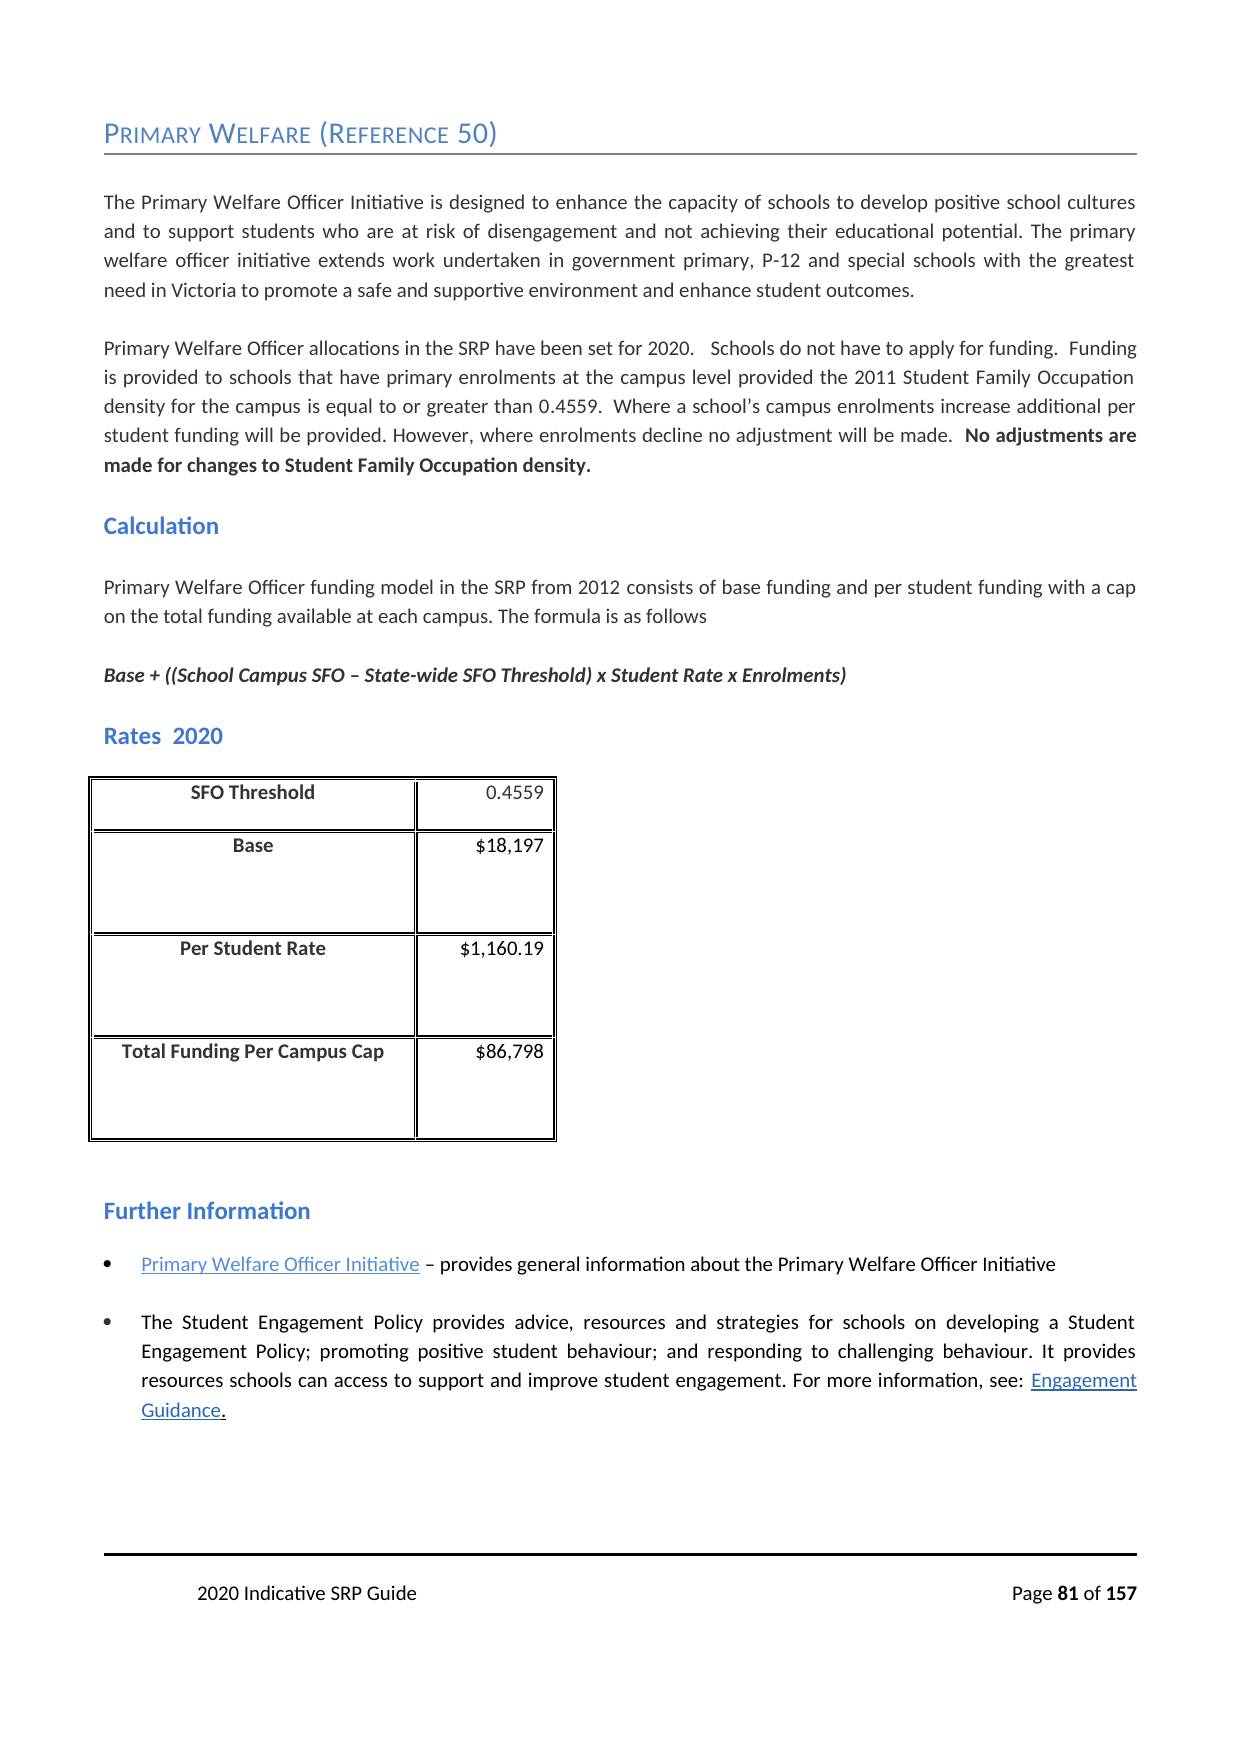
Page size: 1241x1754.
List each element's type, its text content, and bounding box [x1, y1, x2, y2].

list Primary Welfare Officer Initiative – provides general information about the Primary Welfare Officer Initiative [103, 1251, 1137, 1276]
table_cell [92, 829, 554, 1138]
text Base + ((School Campus SFO – State-wide SFO Threshold) x Student Rate x Enrolments) [103, 662, 1137, 687]
list The Student Engagement Policy provides advice, resources and strategies for schools on developing a Student Engagement Policy; promoting positive student behaviour; and responding to challenging behaviour. It provides resources schools can access to support and improve student engagement. For more information, see: Engagement Guidance. [103, 1309, 1137, 1422]
text Primary Welfare Officer allocations in the SRP have been set for 2020. Schools do not have to apply for funding. Funding is provided to schools that have primary enrolments at the campus level provided the 2011 Student Family Occupation density for the campus is equal to or greater than 0.4559. Where a school’s campus enrolments increase additional per student funding will be provided. However, where enrolments decline no adjustment will be made. No adjustments are made for changes to Student Family Occupation density. [103, 335, 1137, 477]
text Primary Welfare Officer funding model in the SRP from 2012 consists of base funding and per student funding with a cap on the total funding available at each campus. The formula is as follows [103, 574, 1137, 629]
text Rates 2020 [103, 720, 1137, 751]
text Calculation [103, 510, 1137, 541]
text Further Information [103, 1195, 1137, 1226]
subtitle Primary Welfare (Reference 50) [103, 114, 1137, 155]
text The Primary Welfare Officer Initiative is designed to enhance the capacity of schools to develop positive school cultures and to support students who are at risk of disengagement and not achieving their educational potential. The primary welfare officer initiative extends work undertaken in government primary, P-12 and special schools with the greatest need in Victoria to promote a safe and supportive environment and enhance student outcomes. [103, 189, 1137, 302]
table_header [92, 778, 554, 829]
